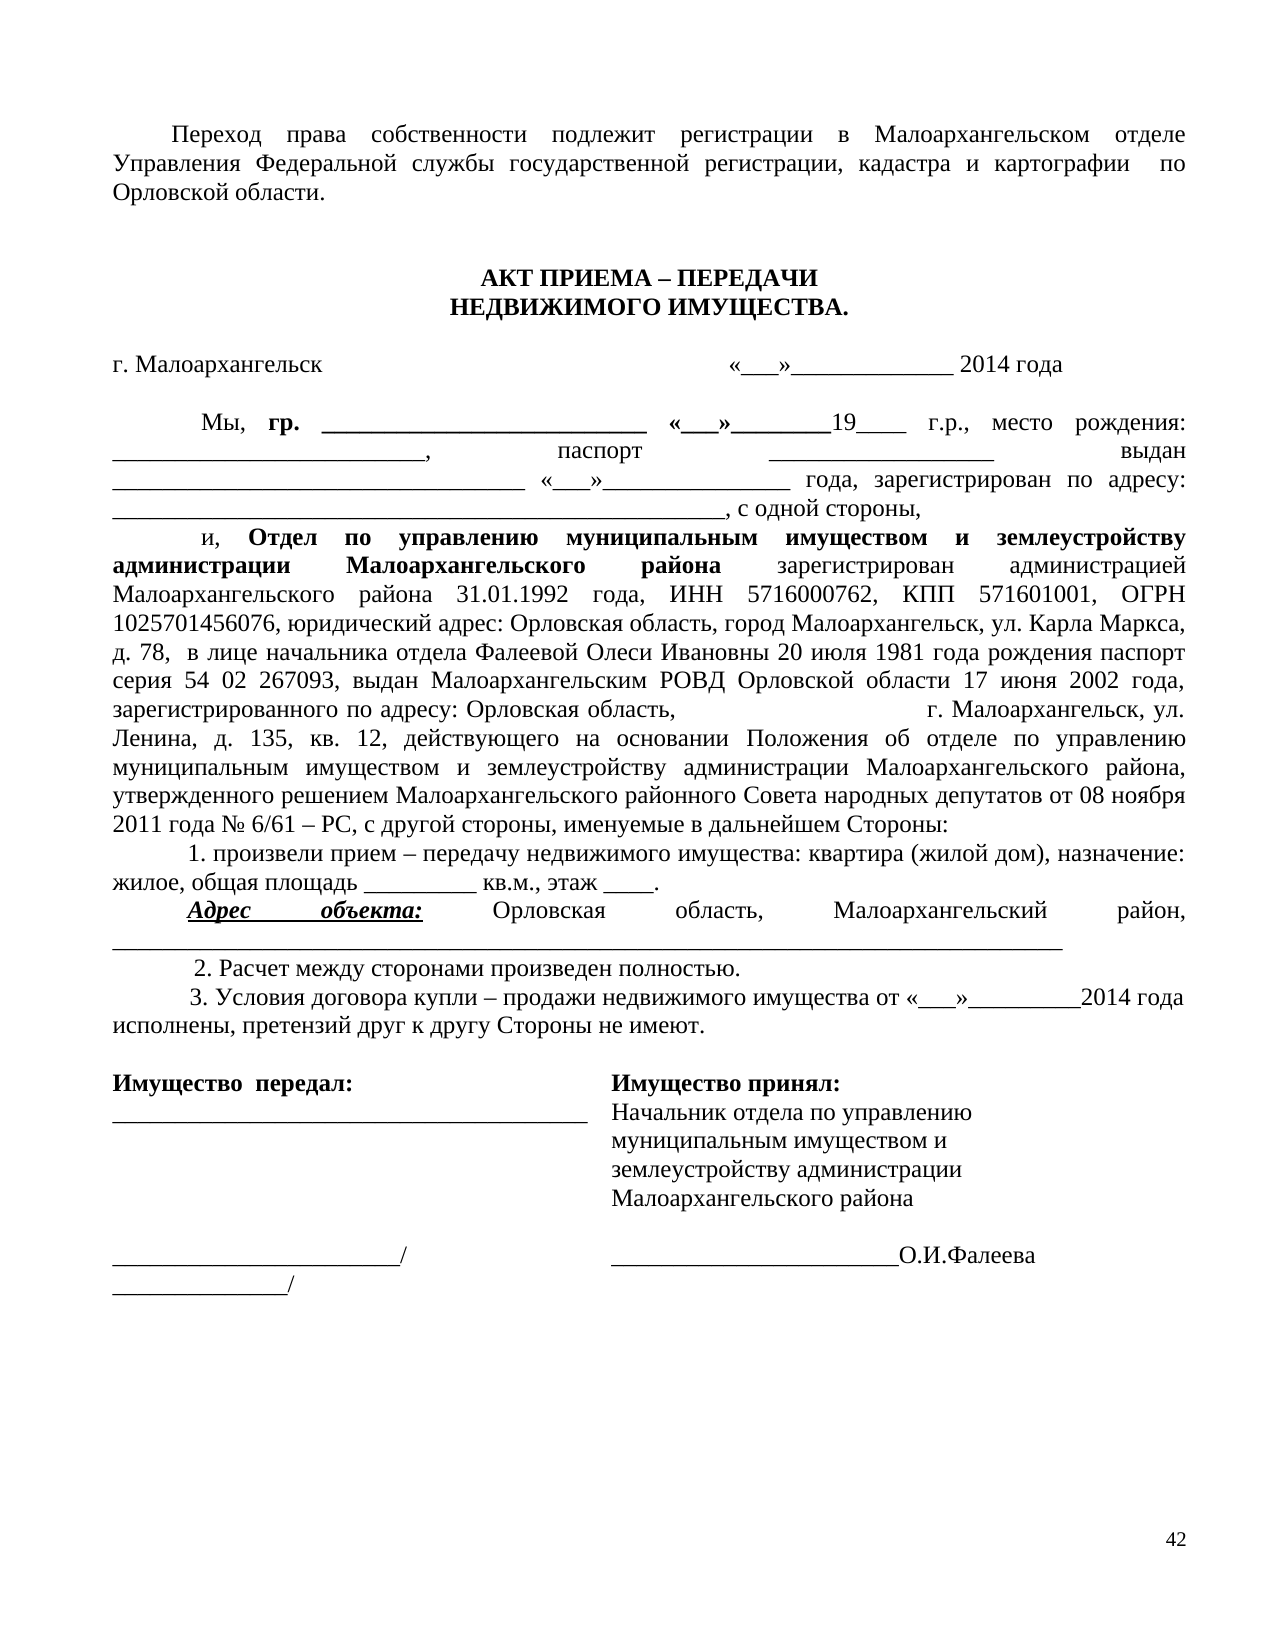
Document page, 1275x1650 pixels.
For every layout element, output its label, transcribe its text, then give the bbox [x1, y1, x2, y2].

text и, Отдел по управлению муниципальным имуществом и землеустройству администрации Малоархангельского района зарегистрирован администрацией Малоархангельского района 31.01.1992 года, ИНН 5716000762, КПП 571601001, ОГРН 1025701456076, юридический адрес: Орловская область, город Малоархангельск, ул. Карла Маркса, д. 78, в лице начальника отдела Фалеевой Олеси Ивановны 20 июля 1981 года рождения паспорт серия 54 02 267093, выдан Малоархангельским РОВД Орловской области 17 июня 2002 года, зарегистрированного по адресу: Орловская область, г. Малоархангельск, ул. Ленина, д. 135, кв. 12, действующего на основании Положения об отделе по управлению муниципальным имуществом и землеустройству администрации Малоархангельского района, утвержденного решением Малоархангельского районного Совета народных депутатов от 08 ноября 2011 года № 6/61 – РС, с другой стороны, именуемые в дальнейшем Стороны: [112, 522, 1186, 838]
text АКТ ПРИЕМА – ПЕРЕДАЧИ [112, 263, 1186, 292]
table_cell _______________________О.И.Фалеева [600, 1212, 1128, 1298]
text 3. Условия договора купли – продажи недвижимого имущества от «___»_________2014 года исполнены, претензий друг к другу Стороны не имеют. [112, 982, 1186, 1039]
table_cell Начальник отдела по управлению муниципальным имуществом и землеустройству администрации Малоархангельского района [600, 1097, 1128, 1212]
table_cell ______________________________________ [101, 1097, 600, 1212]
text Адрес объекта: Орловская область, Малоархангельский район, ____________________________________________________________________________ [112, 895, 1186, 953]
text НЕДВИЖИМОГО ИМУЩЕСТВА. [112, 292, 1186, 320]
table_cell _______________________/______________/ [101, 1212, 600, 1298]
table_header Имущество передал: [101, 1068, 600, 1097]
table_header Имущество принял: [600, 1068, 1128, 1097]
text г. Малоархангельск «___»_____________ 2014 года [112, 349, 1186, 378]
text Переход права собственности подлежит регистрации в Малоархангельском отделе Управления Федеральной службы государственной регистрации, кадастра и картографии по Орловской области. [112, 119, 1186, 205]
text 1. произвели прием – передачу недвижимого имущества: квартира (жилой дом), назначение: жилое, общая площадь _________ кв.м., этаж ____. [112, 838, 1186, 895]
text Мы, гр. __________________________ «___»________19____ г.р., место рождения: _________________________, паспорт __________________ выдан _________________________________ «___»_______________ года, зарегистрирован по адресу: _________________________________________________, с одной стороны, [112, 407, 1186, 522]
text 2. Расчет между сторонами произведен полностью. [112, 953, 1186, 982]
